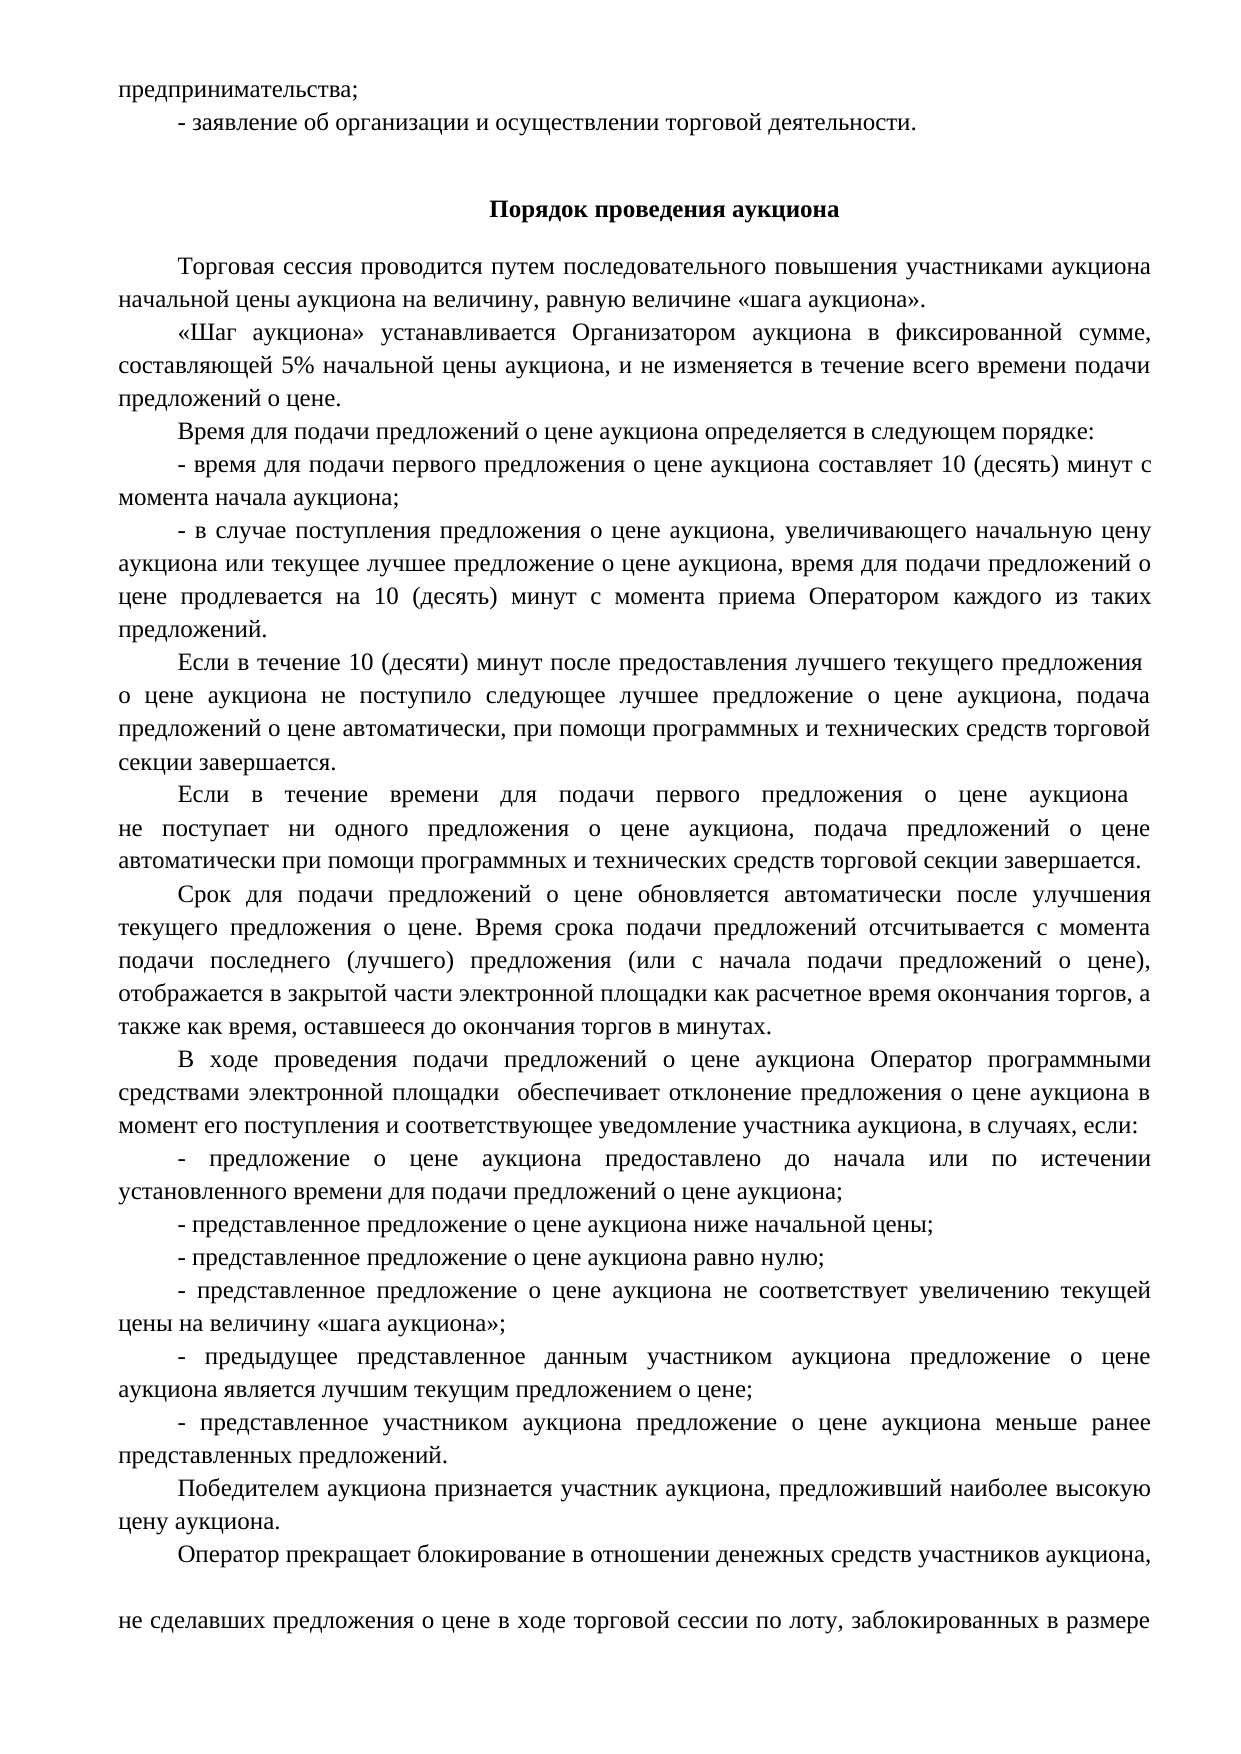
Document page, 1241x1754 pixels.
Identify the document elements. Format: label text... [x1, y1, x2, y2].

text - время для подачи первого предложения о цене аукциона составляет 10 (десять) минут с момента начала аукциона; [118, 449, 1152, 511]
text Победителем аукциона признается участник аукциона, предложивший наиболее высокую цену аукциона. [118, 1473, 1152, 1535]
text - предыдущее представленное данным участником аукциона предложение о цене аукциона является лучшим текущим предложением о цене; [118, 1341, 1152, 1403]
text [118, 1539, 1152, 1634]
text Срок для подачи предложений о цене обновляется автоматически после улучшения текущего предложения о цене. Время срока подачи предложений отсчитывается с момента подачи последнего (лучшего) предложения (или с начала подачи предложений о цене), отображается в закрытой части электронной площадки как расчетное время окончания торгов, а также как время, оставшееся до окончания торгов в минутах. [118, 879, 1152, 1039]
text Порядок проведения аукциона [177, 194, 1152, 222]
text - представленное участником аукциона предложение о цене аукциона меньше ранее представленных предложений. [118, 1407, 1152, 1469]
text Если в течение времени для подачи первого предложения о цене аукциона не поступает ни одного предложения о цене аукциона, подача предложений о цене автоматически при помощи программных и технических средств торговой секции завершается. [118, 779, 1152, 874]
text Торговая сессия проводится путем последовательного повышения участниками аукциона начальной цены аукциона на величину, равную величине «шага аукциона». [118, 251, 1152, 313]
text - представленное предложение о цене аукциона не соответствует увеличению текущей цены на величину «шага аукциона»; [118, 1275, 1152, 1337]
text - представленное предложение о цене аукциона ниже начальной цены; [118, 1209, 1152, 1238]
text В ходе проведения подачи предложений о цене аукциона Оператор программными средствами электронной площадки обеспечивает отклонение предложения о цене аукциона в момент его поступления и соответствующее уведомление участника аукциона, в случаях, если: [118, 1044, 1152, 1138]
list - заявление об организации и осуществлении торговой деятельности. [118, 107, 1152, 136]
text «Шаг аукциона» устанавливается Организатором аукциона в фиксированной сумме, составляющей 5% начальной цены аукциона, и не изменяется в течение всего времени подачи предложений о цене. [118, 317, 1152, 412]
text - предложение о цене аукциона предоставлено до начала или по истечении установленного времени для подачи предложений о цене аукциона; [118, 1143, 1152, 1204]
text Если в течение 10 (десяти) минут после предоставления лучшего текущего предложения о цене аукциона не поступило следующее лучшее предложение о цене аукциона, подача предложений о цене автоматически, при помощи программных и технических средств торговой секции завершается. [118, 647, 1152, 775]
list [118, 74, 1152, 103]
text Время для подачи предложений о цене аукциона определяется в следующем порядке: [118, 416, 1152, 445]
text - в случае поступления предложения о цене аукциона, увеличивающего начальную цену аукциона или текущее лучшее предложение о цене аукциона, время для подачи предложений о цене продлевается на 10 (десять) минут с момента приема Оператором каждого из таких предложений. [118, 515, 1152, 643]
text - представленное предложение о цене аукциона равно нулю; [118, 1242, 1152, 1271]
